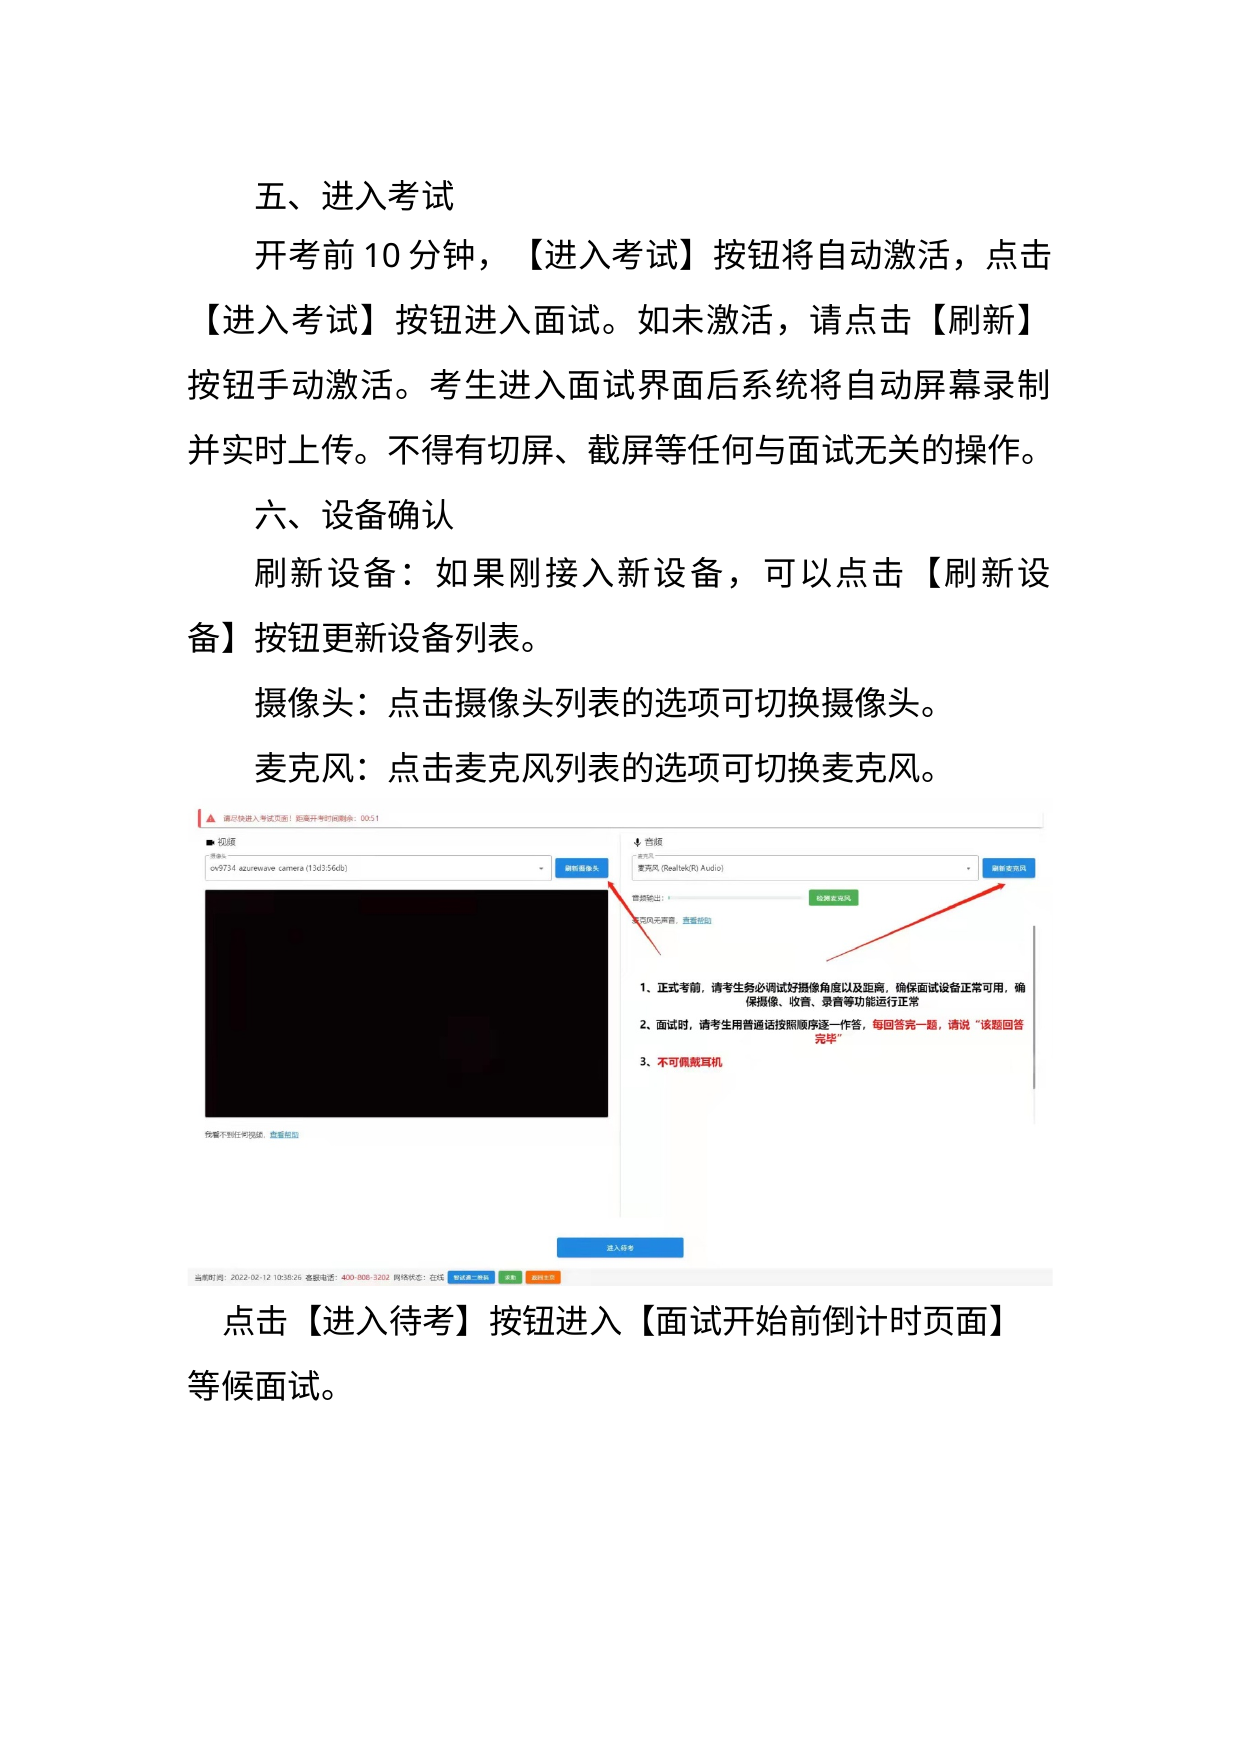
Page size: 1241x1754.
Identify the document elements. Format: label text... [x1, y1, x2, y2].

text 点击【进入待考】按钮进入【面试开始前倒计时页面】等候面试。 [187, 1286, 1053, 1416]
text 开考前10分钟，【进入考试】按钮将自动激活，点击【进入考试】按钮进入面试。如未激活，请点击【刷新】按钮手动激活。考生进入面试界面后系统将自动屏幕录制并实时上传。不得有切屏、截屏等任何与面试无关的操作。 [187, 220, 1053, 480]
text 摄像头：点击摄像头列表的选项可切换摄像头。 [187, 669, 1053, 734]
text 麦克风：点击麦克风列表的选项可切换麦克风。 [187, 734, 1053, 798]
text 五、进入考试 [187, 162, 1053, 220]
picture [187, 798, 1053, 1286]
text 刷新设备：如果刚接入新设备，可以点击【刷新设备】按钮更新设备列表。 [187, 539, 1053, 669]
text 六、设备确认 [187, 480, 1053, 539]
